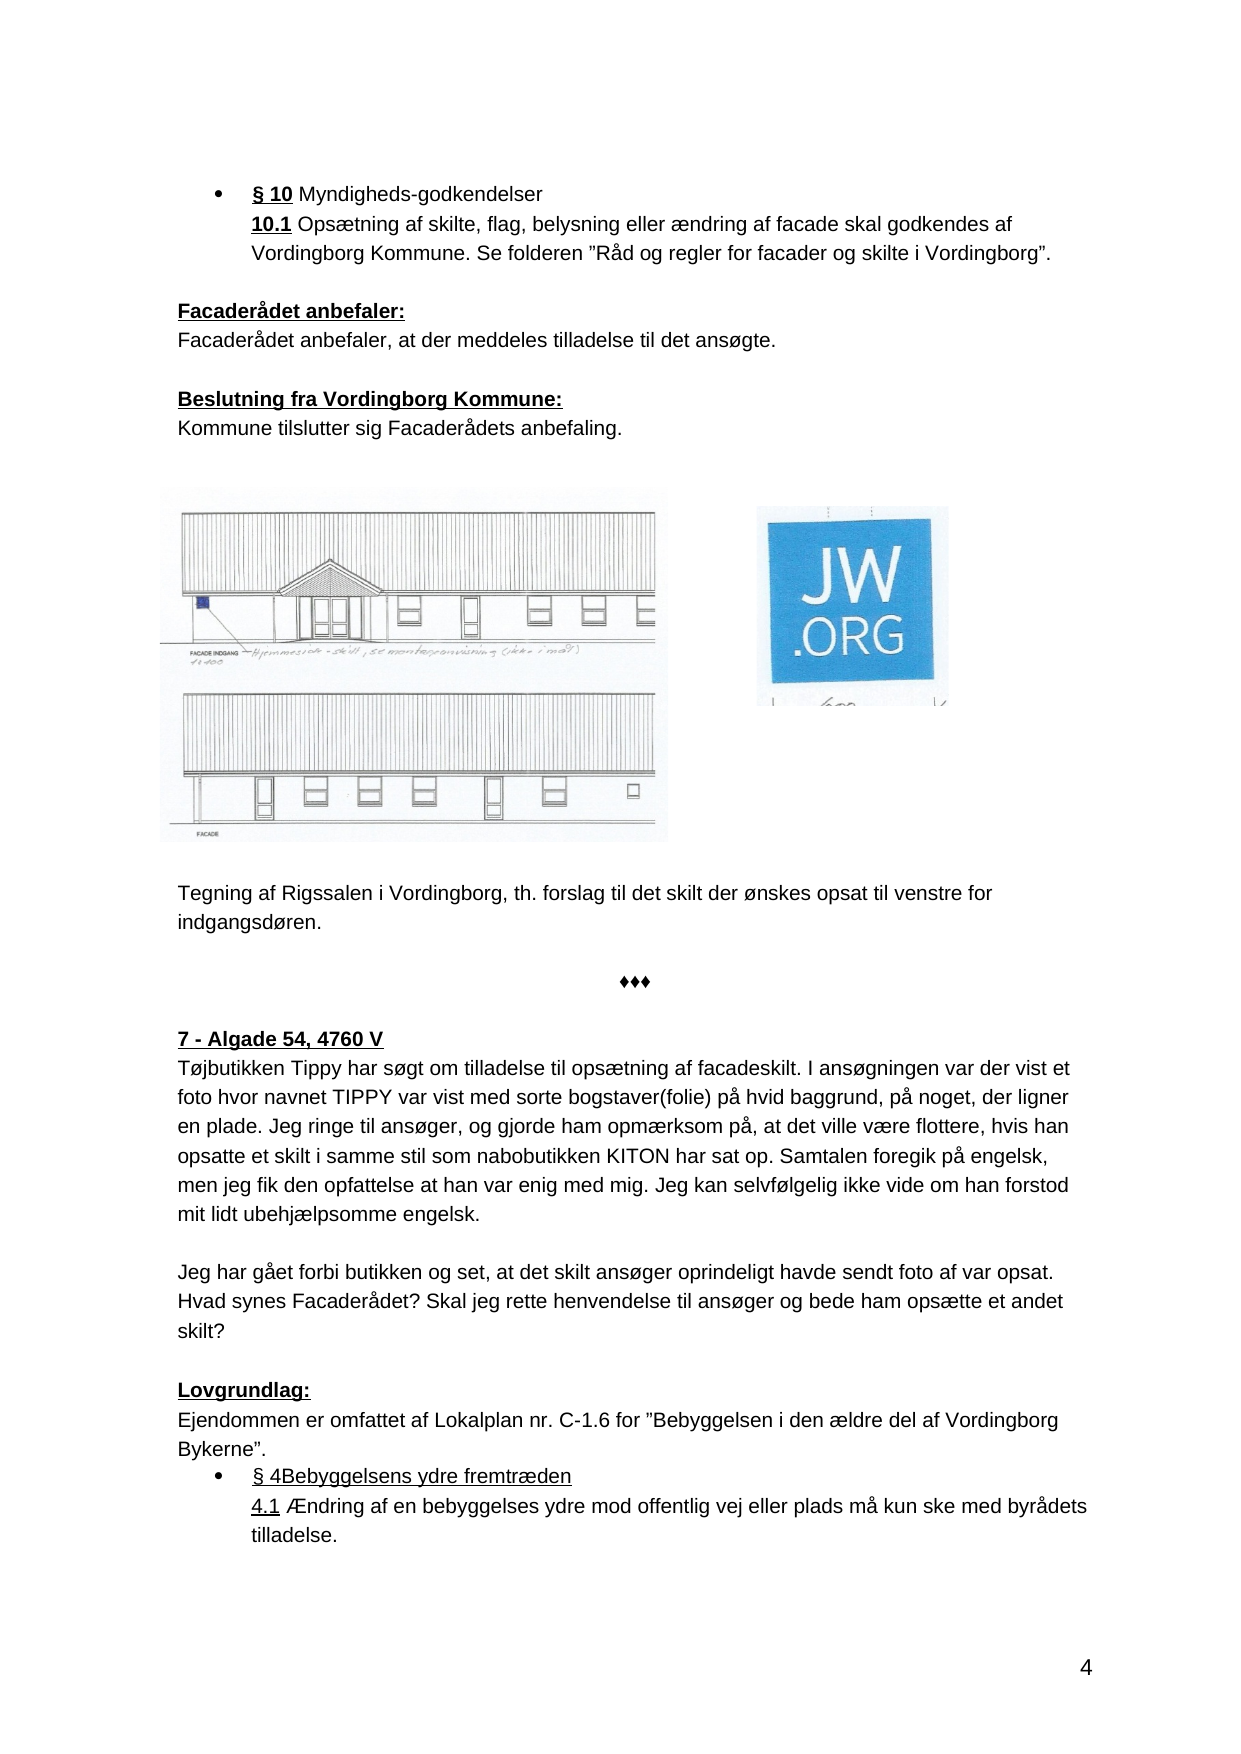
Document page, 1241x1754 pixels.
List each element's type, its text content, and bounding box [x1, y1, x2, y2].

text ♦♦♦ [177, 965, 1092, 994]
text Tøjbutikken Tippy har søgt om tilladelse til opsætning af facadeskilt. I ansøgningen var der vist et foto hvor navnet TIPPY var vist med sorte bogstaver(folie) på hvid baggrund, på noget, der ligner en plade. Jeg ringe til ansøger, og gjorde ham opmærksom på, at det ville være flottere, hvis han opsatte et skilt i samme stil som nabobutikken KITON har sat op. Samtalen foregik på engelsk, men jeg fik den opfattelse at han var enig med mig. Jeg kan selvfølgelig ikke vide om han forstod mit lidt ubehjælpsomme engelsk. [177, 1052, 1092, 1227]
picture [159, 487, 669, 842]
text Tegning af Rigssalen i Vordingborg, th. forslag til det skilt der ønskes opsat til venstre for indgangsdøren. [177, 877, 1092, 936]
picture [756, 506, 949, 706]
text 10.1 Opsætning af skilte, flag, belysning eller ændring af facade skal godkendes af Vordingborg Kommune. Se folderen ”Råd og regler for facader og skilte i Vordingborg”. [251, 206, 1092, 265]
text Kommune tilslutter sig Facaderådets anbefaling. [177, 411, 1092, 440]
text Facaderådet anbefaler, at der meddeles tilladelse til det ansøgte. [177, 323, 1092, 352]
text Ejendommen er omfattet af Lokalplan nr. C-1.6 for ”Bebyggelsen i den ældre del af Vordingborg Bykerne”. [177, 1402, 1092, 1461]
list § 10 Myndigheds-godkendelser [215, 177, 1092, 206]
text 4.1 Ændring af en bebyggelses ydre mod offentlig vej eller plads må kun ske med byrådets tilladelse. [251, 1490, 1092, 1548]
text 7 - Algade 54, 4760 V [177, 1023, 1092, 1052]
text Jeg har gået forbi butikken og set, at det skilt ansøger oprindeligt havde sendt foto af var opsat. Hvad synes Facaderådet? Skal jeg rette henvendelse til ansøger og bede ham opsætte et andet skilt? [177, 1256, 1092, 1344]
text Beslutning fra Vordingborg Kommune: [177, 381, 1092, 411]
list § 4Bebyggelsens ydre fremtræden [215, 1461, 1092, 1490]
text Lovgrundlag: [177, 1373, 1092, 1402]
text Facaderådet anbefaler: [177, 294, 1092, 323]
